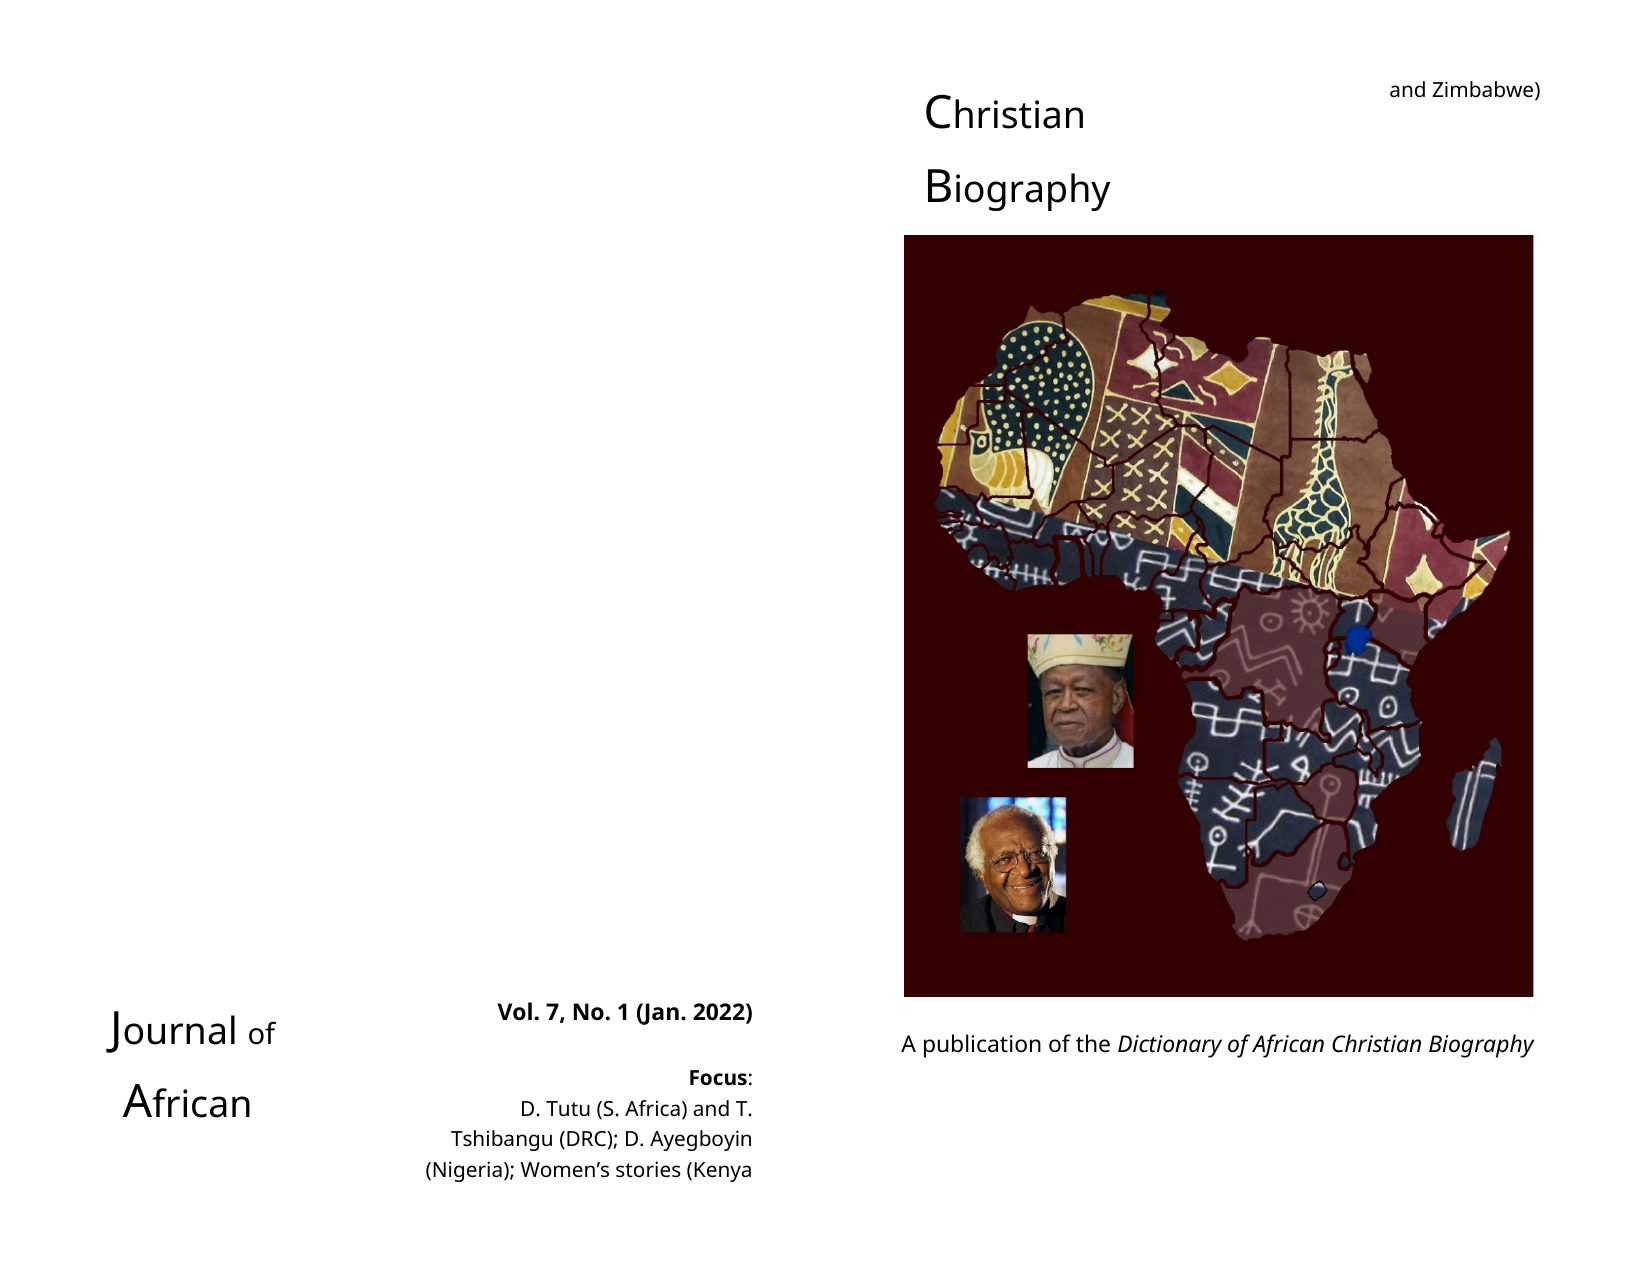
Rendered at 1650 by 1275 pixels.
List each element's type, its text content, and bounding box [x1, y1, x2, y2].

table_header Journal of African Christian Biography [99, 996, 408, 1186]
table_header Journal of African Christian Biography [886, 75, 1195, 235]
table_header Vol. 7, No. 1 (Jan. 2022) Focus: D. Tutu (S. Africa) and T. Tshibangu (DRC); D. Ayegboyin (Nigeria); Women’s stories (Kenya and Zimbabwe) [408, 996, 764, 1186]
table_header Vol. 7, No. 1 (Jan. 2022) Focus: D. Tutu (S. Africa) and T. Tshibangu (DRC); D. Ayegboyin (Nigeria); Women’s stories (Kenya and Zimbabwe) [1195, 75, 1552, 235]
picture [904, 235, 1534, 997]
